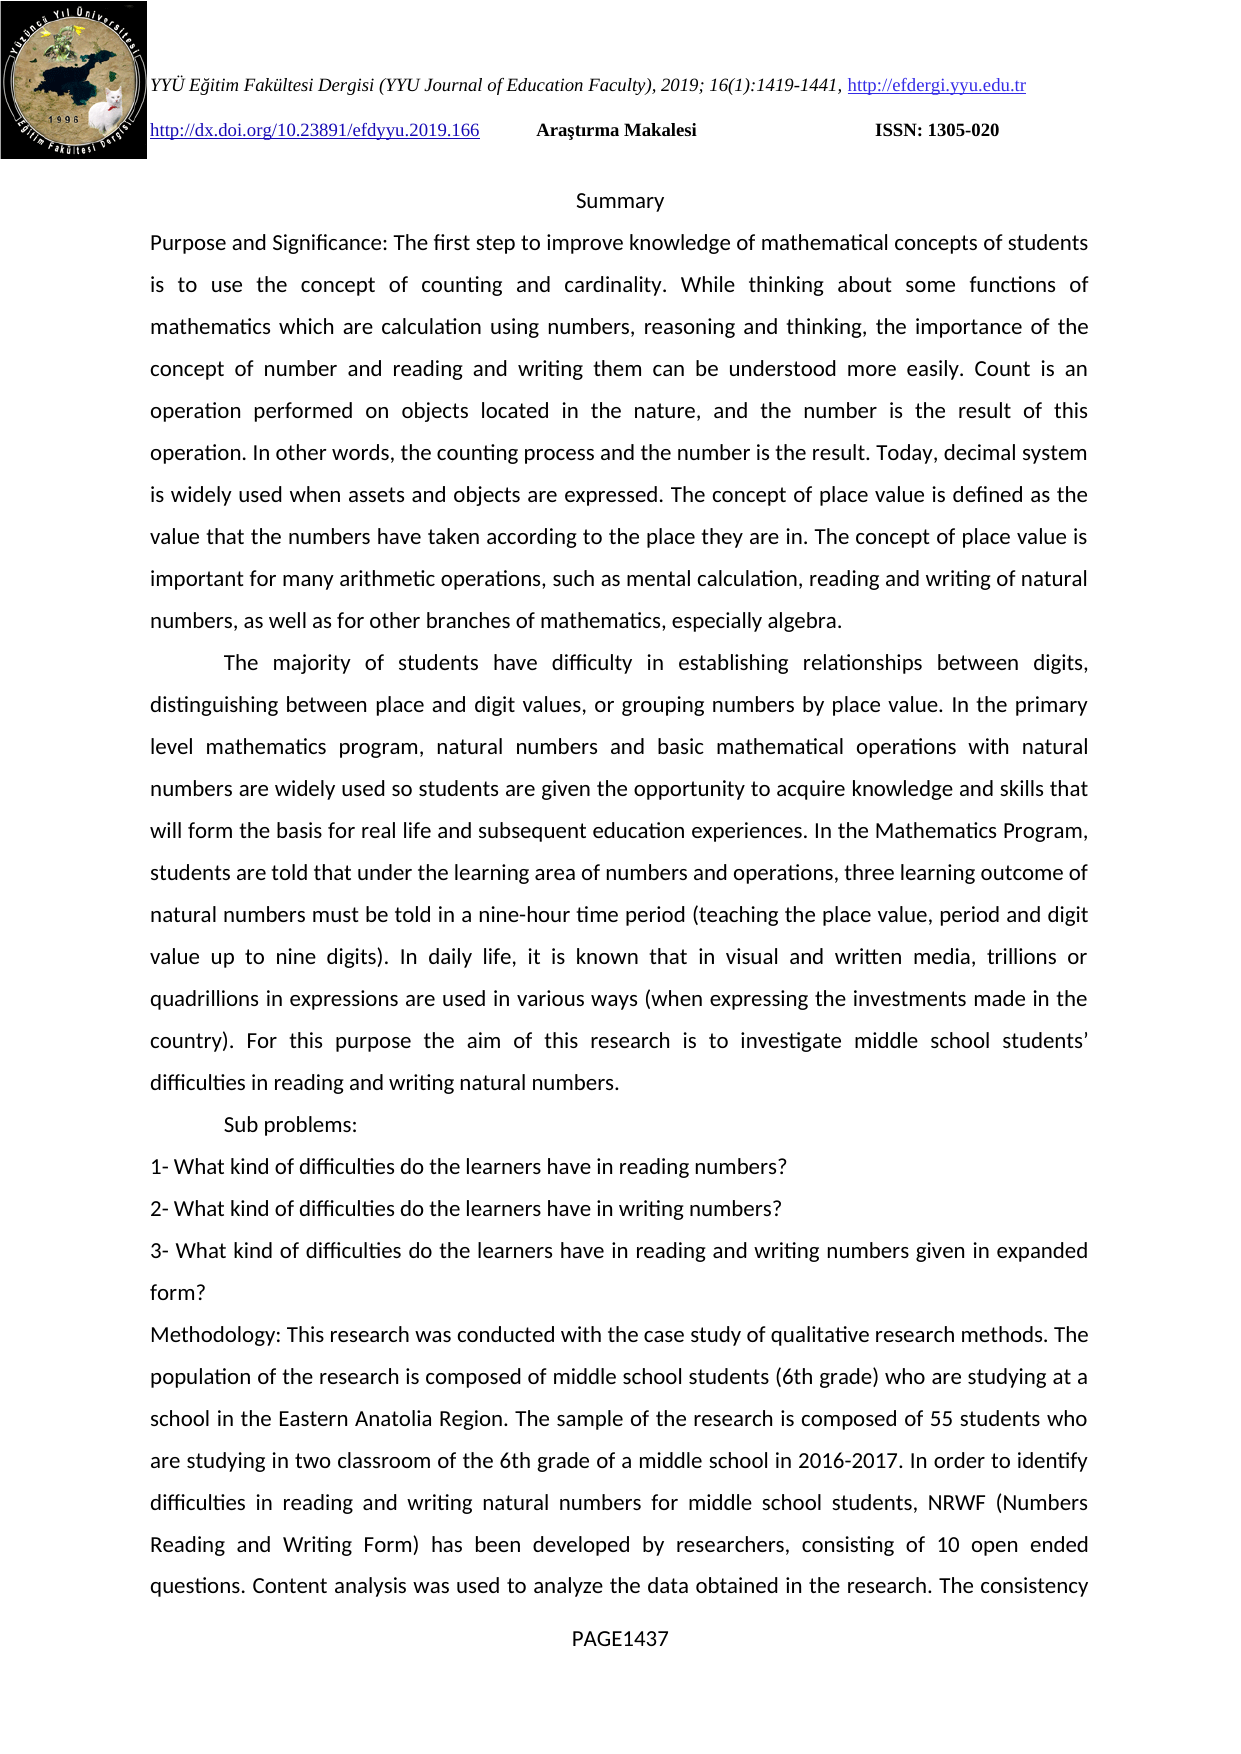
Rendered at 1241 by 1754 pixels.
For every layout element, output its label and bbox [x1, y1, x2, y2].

picture [0, 1, 147, 158]
